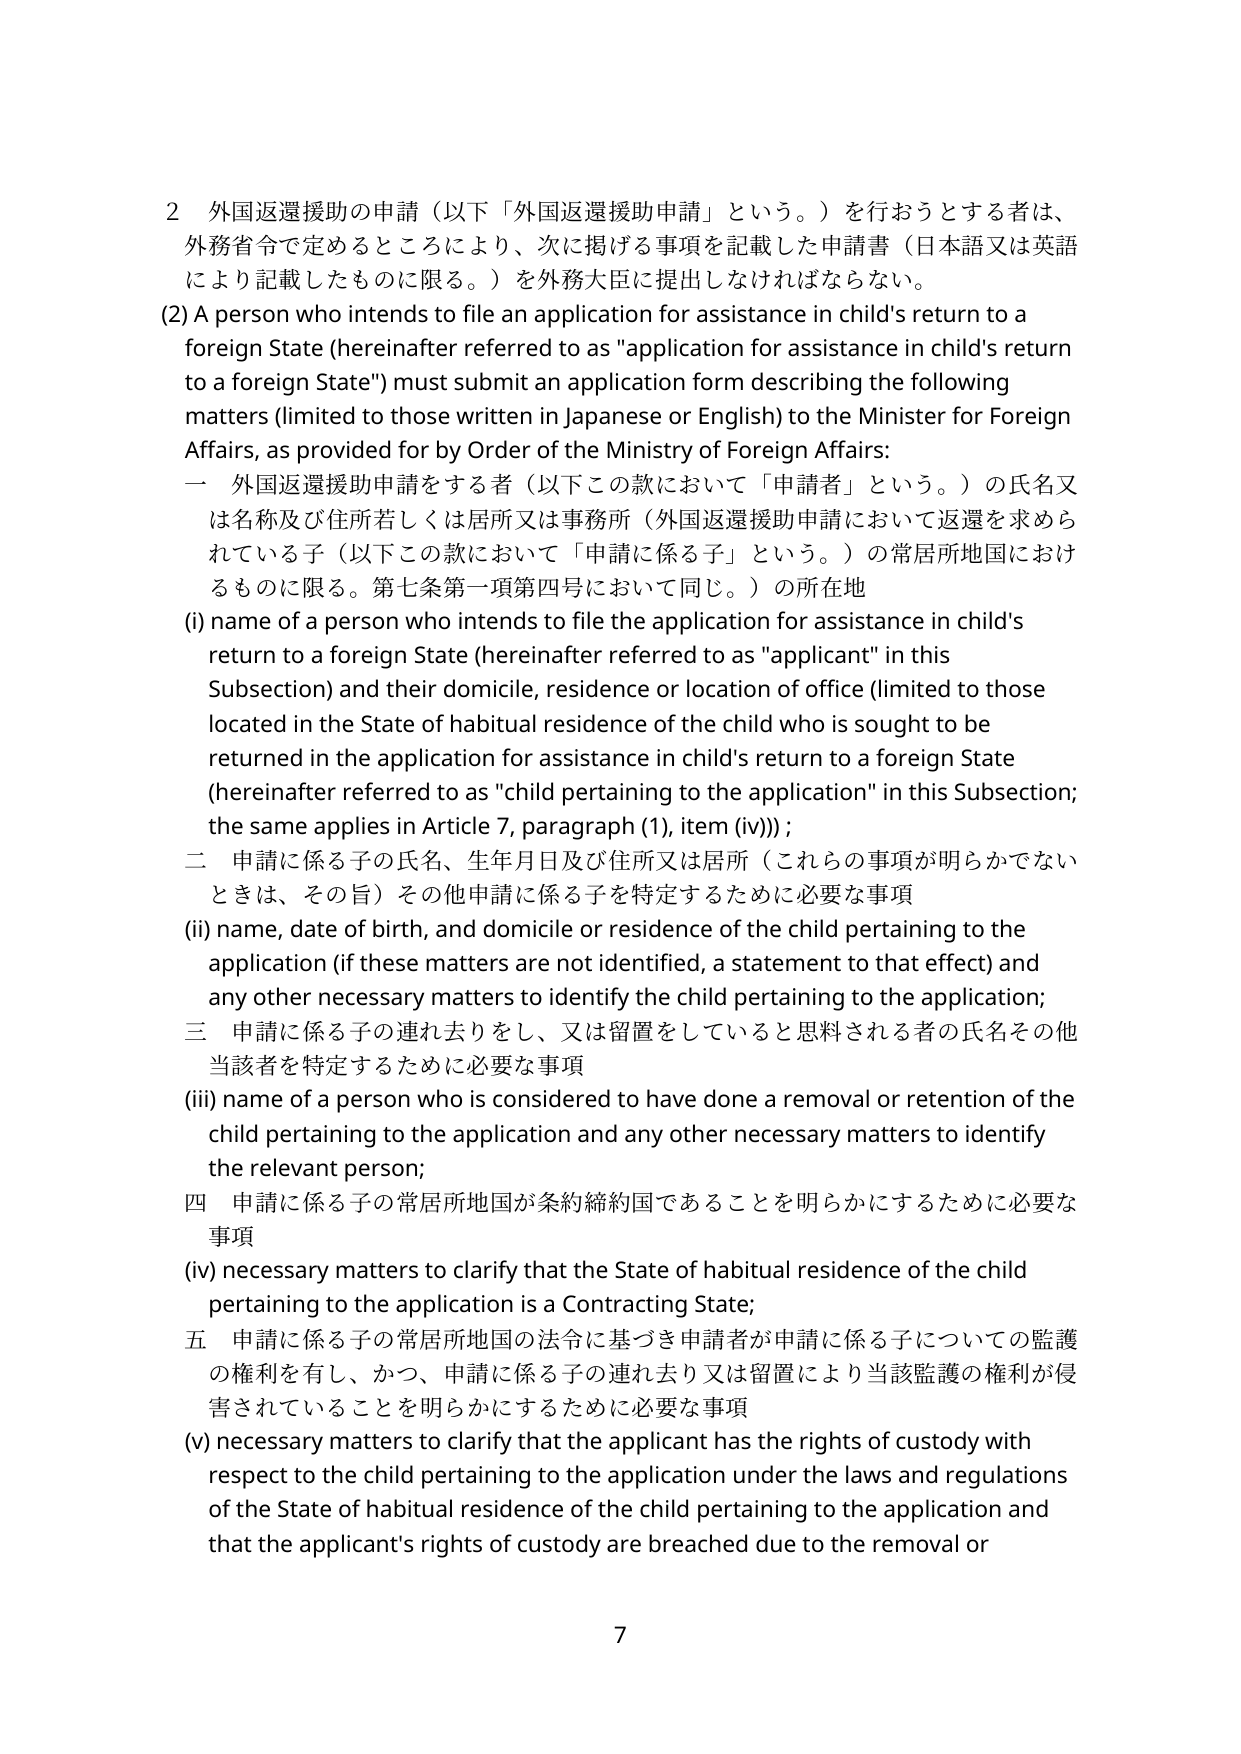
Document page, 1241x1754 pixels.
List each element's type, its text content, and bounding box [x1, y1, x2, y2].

text 四 申請に係る子の常居所地国が条約締約国であることを明らかにするために必要な事項 [184, 1184, 1079, 1253]
text ２ 外国返還援助の申請（以下「外国返還援助申請」という。）を行おうとする者は、外務省令で定めるところにより、次に掲げる事項を記載した申請書（日本語又は英語により記載したものに限る。）を外務大臣に提出しなければならない。 [161, 194, 1079, 296]
text (iii) name of a person who is considered to have done a removal or retention of the child pertaining to the application and any other necessary matters to identify the relevant person; [184, 1082, 1079, 1184]
text (iv) necessary matters to clarify that the State of habitual residence of the child pertaining to the application is a Contracting State; [184, 1253, 1079, 1321]
text (i) name of a person who intends to file the application for assistance in child's return to a foreign State (hereinafter referred to as "applicant" in this Subsection) and their domicile, residence or location of office (limited to those located in the State of habitual residence of the child who is sought to be returned in the application for assistance in child's return to a foreign State (hereinafter referred to as "child pertaining to the application" in this Subsection; the same applies in Article 7, paragraph (1), item (iv))) ; [184, 604, 1079, 843]
text (2) A person who intends to file an application for assistance in child's return to a foreign State (hereinafter referred to as "application for assistance in child's return to a foreign State") must submit an application form describing the following matters (limited to those written in Japanese or English) to the Minister for Foreign Affairs, as provided for by Order of the Ministry of Foreign Affairs: [161, 296, 1079, 467]
text 二 申請に係る子の氏名、生年月日及び住所又は居所（これらの事項が明らかでないときは、その旨）その他申請に係る子を特定するために必要な事項 [184, 843, 1079, 911]
text (ii) name, date of birth, and domicile or residence of the child pertaining to the application (if these matters are not identified, a statement to that effect) and any other necessary matters to identify the child pertaining to the application; [184, 911, 1079, 1014]
text 三 申請に係る子の連れ去りをし、又は留置をしていると思料される者の氏名その他当該者を特定するために必要な事項 [184, 1014, 1079, 1082]
text 五 申請に係る子の常居所地国の法令に基づき申請者が申請に係る子についての監護の権利を有し、かつ、申請に係る子の連れ去り又は留置により当該監護の権利が侵害されていることを明らかにするために必要な事項 [184, 1321, 1079, 1424]
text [184, 1424, 1079, 1560]
text 一 外国返還援助申請をする者（以下この款において「申請者」という。）の氏名又は名称及び住所若しくは居所又は事務所（外国返還援助申請において返還を求められている子（以下この款において「申請に係る子」という。）の常居所地国におけるものに限る。第七条第一項第四号において同じ。）の所在地 [184, 467, 1079, 604]
